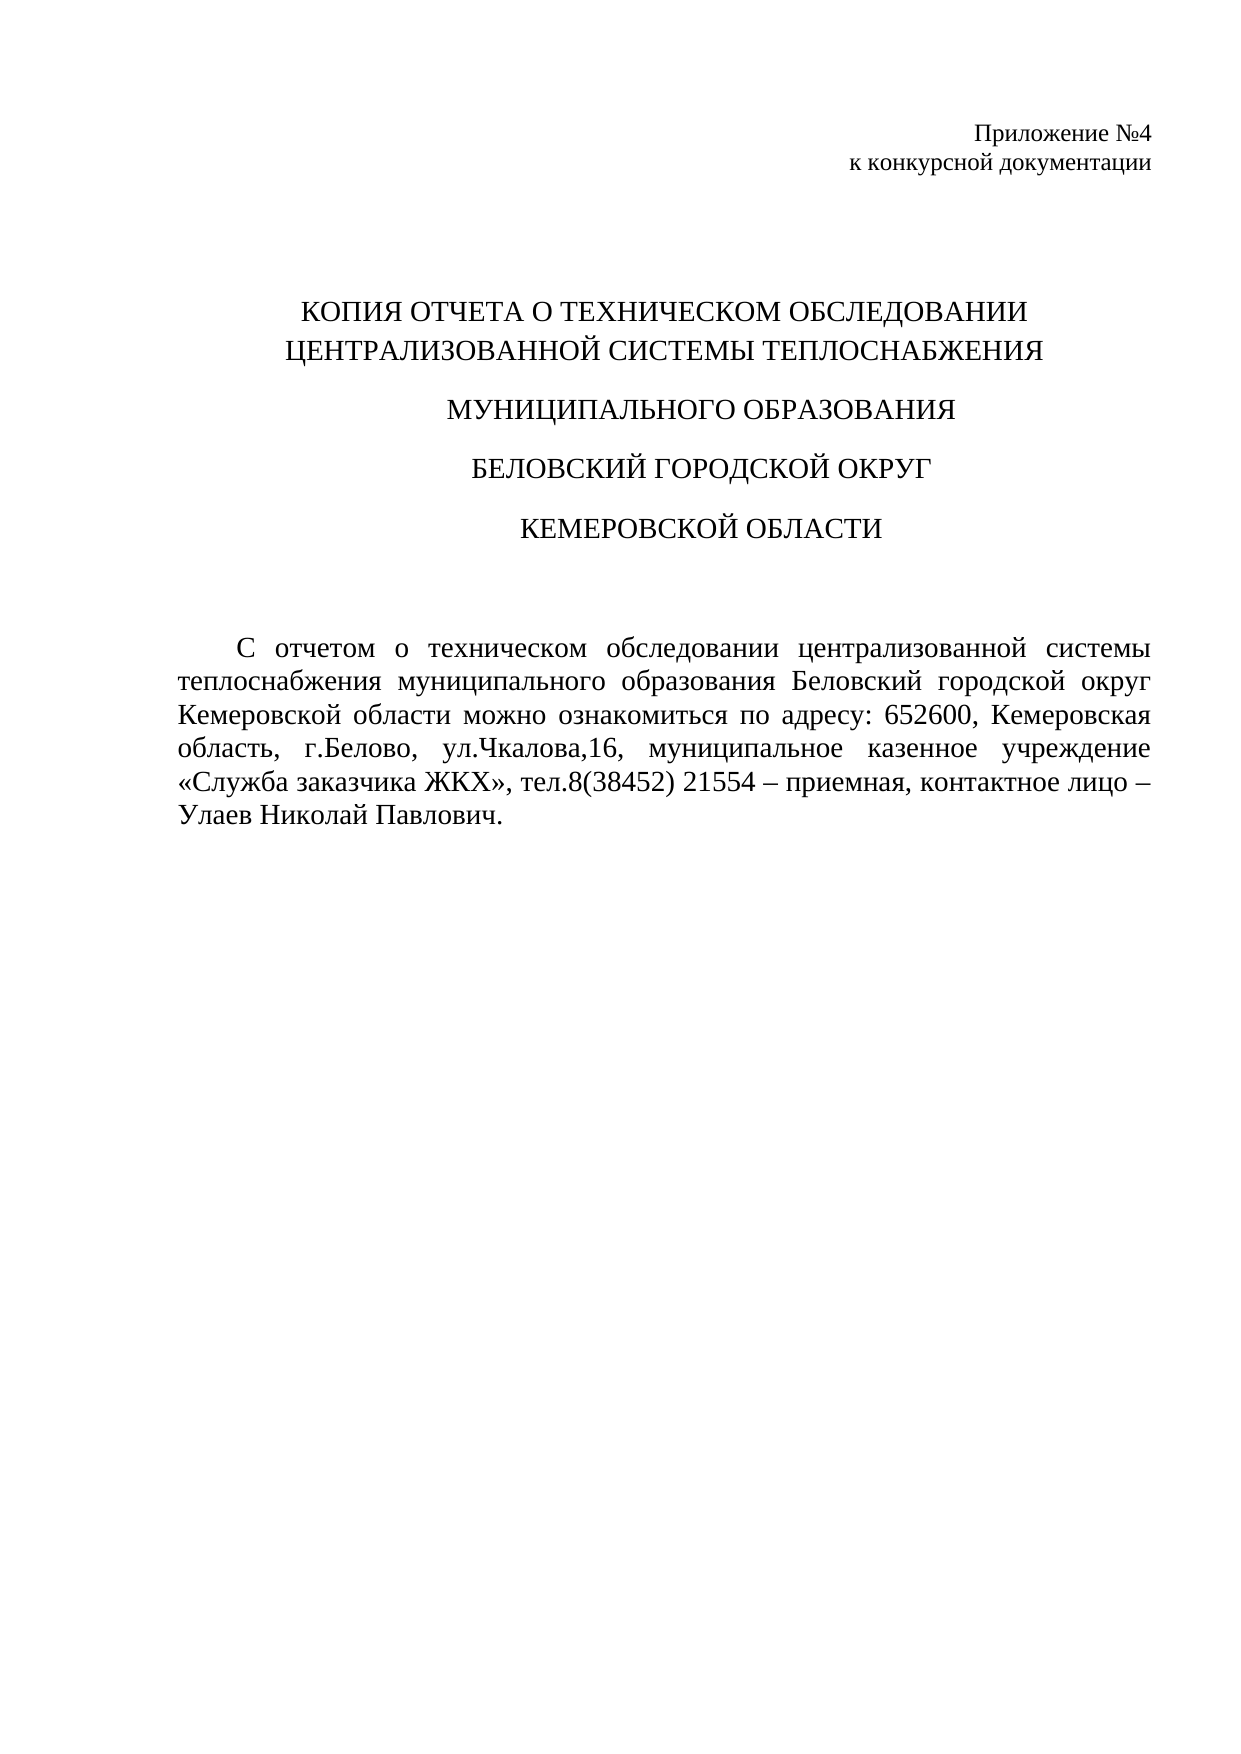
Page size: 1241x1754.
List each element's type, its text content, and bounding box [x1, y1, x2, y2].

text КОПИЯ ОТЧЕТА О ТЕХНИЧЕСКОМ ОБСЛЕДОВАНИИ ЦЕНТРАЛИЗОВАННОЙ СИСТЕМЫ ТЕПЛОСНАБЖЕНИЯ [177, 294, 1152, 366]
text Приложение №4 [177, 118, 1152, 147]
text С отчетом о техническом обследовании централизованной системы теплоснабжения муниципального образования Беловский городской округ Кемеровской области можно ознакомиться по адресу: 652600, Кемеровская область, г.Белово, ул.Чкалова,16, муниципальное казенное учреждение «Служба заказчика ЖКХ», тел.8(38452) 21554 – приемная, контактное лицо – Улаев Николай Павлович. [177, 630, 1152, 831]
text БЕЛОВСКИЙ ГОРОДСКОЙ ОКРУГ [177, 452, 1152, 485]
text МУНИЦИПАЛЬНОГО ОБРАЗОВАНИЯ [177, 392, 1152, 426]
text к конкурсной документации [177, 147, 1152, 176]
text КЕМЕРОВСКОЙ ОБЛАСТИ [177, 511, 1152, 544]
